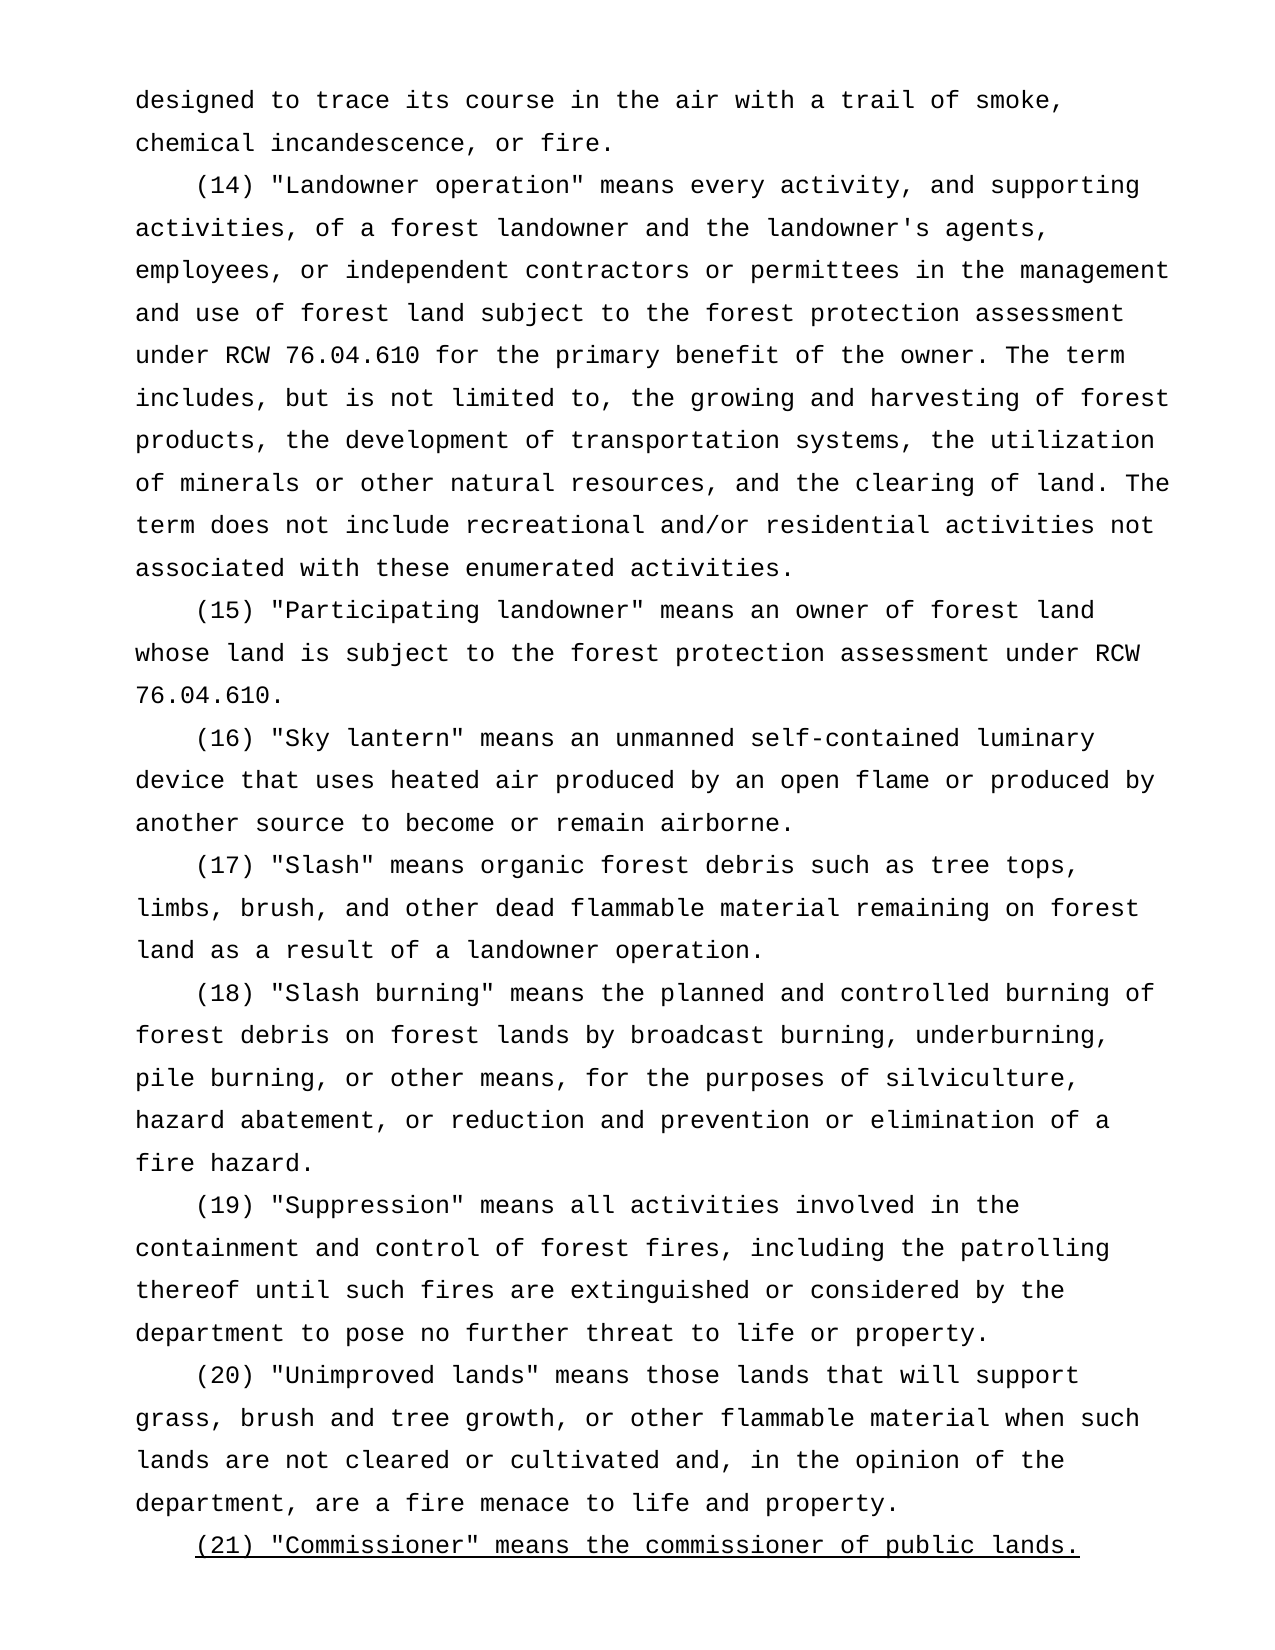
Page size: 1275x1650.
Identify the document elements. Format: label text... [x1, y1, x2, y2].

text (18) "Slash burning" means the planned and controlled burning of forest debris on forest lands by broadcast burning, underburning, pile burning, or other means, for the purposes of silviculture, hazard abatement, or reduction and prevention or elimination of a fire hazard. [135, 967, 1170, 1180]
text (19) "Suppression" means all activities involved in the containment and control of forest fires, including the patrolling thereof until such fires are extinguished or considered by the department to pose no further threat to life or property. [135, 1180, 1170, 1350]
text (16) "Sky lantern" means an unmanned self-contained luminary device that uses heated air produced by an open flame or produced by another source to become or remain airborne. [135, 712, 1170, 840]
text (14) "Landowner operation" means every activity, and supporting activities, of a forest landowner and the landowner's agents, employees, or independent contractors or permittees in the management and use of forest land subject to the forest protection assessment under RCW 76.04.610 for the primary benefit of the owner. The term includes, but is not limited to, the growing and harvesting of forest products, the development of transportation systems, the utilization of minerals or other natural resources, and the clearing of land. The term does not include recreational and/or residential activities not associated with these enumerated activities. [135, 160, 1170, 585]
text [135, 75, 1170, 160]
text (15) "Participating landowner" means an owner of forest land whose land is subject to the forest protection assessment under RCW 76.04.610. [135, 585, 1170, 712]
text (20) "Unimproved lands" means those lands that will support grass, brush and tree growth, or other flammable material when such lands are not cleared or cultivated and, in the opinion of the department, are a fire menace to life and property. [135, 1350, 1170, 1520]
text (21) "Commissioner" means the commissioner of public lands. [135, 1520, 1170, 1562]
text (17) "Slash" means organic forest debris such as tree tops, limbs, brush, and other dead flammable material remaining on forest land as a result of a landowner operation. [135, 840, 1170, 967]
